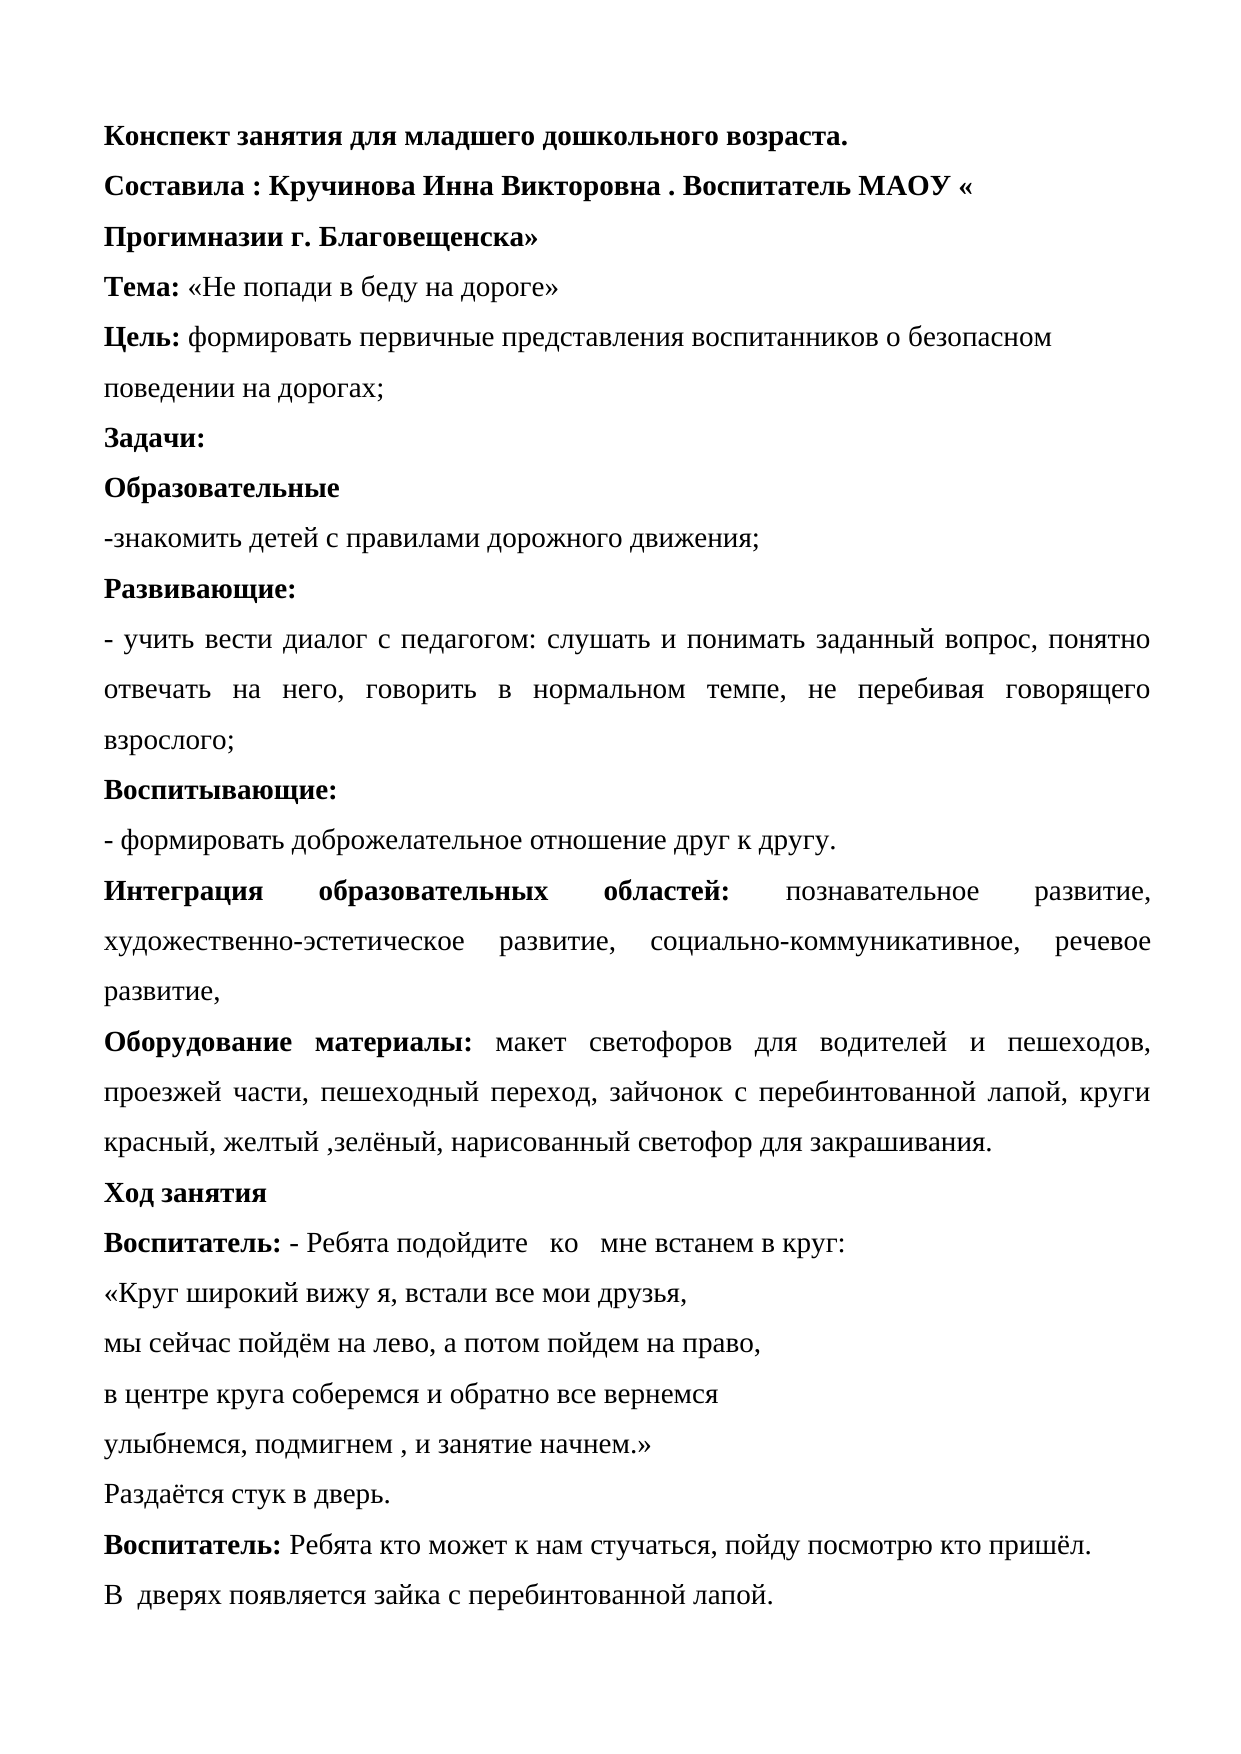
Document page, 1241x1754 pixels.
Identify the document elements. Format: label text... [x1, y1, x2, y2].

text Воспитатель: Ребята кто может к нам стучаться, пойду посмотрю кто пришёл. [103, 1527, 1152, 1560]
text В дверях появляется зайка с перебинтованной лапой. [103, 1577, 1152, 1611]
text Развивающие: [103, 571, 1152, 604]
text Раздаётся стук в дверь. [103, 1477, 1152, 1510]
text Интеграция образовательных областей: познавательное развитие, художественно-эстетическое развитие, социально-коммуникативное, речевое развитие, [103, 873, 1152, 1007]
text - учить вести диалог с педагогом: слушать и понимать заданный вопрос, понятно отвечать на него, говорить в нормальном темпе, не перебивая говорящего взрослого; [103, 621, 1152, 755]
text Конспект занятия для младшего дошкольного возраста. [103, 118, 1152, 152]
text Воспитывающие: [103, 772, 1152, 806]
text -знакомить детей с правилами дорожного движения; [103, 521, 1152, 554]
text мы сейчас пойдём на лево, а потом пойдем на право, [103, 1326, 1152, 1359]
text в центре круга соберемся и обратно все вернемся [103, 1376, 1152, 1409]
text Цель: формировать первичные представления воспитанников о безопасном поведении на дорогах; [103, 319, 1152, 403]
text Составила : Кручинова Инна Викторовна . Воспитатель МАОУ « Прогимназии г. Благовещенска» [103, 168, 1152, 252]
text Ход занятия [103, 1175, 1152, 1208]
text Воспитатель: - Ребята подойдите ко мне встанем в круг: [103, 1225, 1152, 1258]
text Образовательные [103, 470, 1152, 504]
text улыбнемся, подмигнем , и занятие начнем.» [103, 1426, 1152, 1460]
text - формировать доброжелательное отношение друг к другу. [103, 822, 1152, 856]
text Тема: «Не попади в беду на дороге» [103, 269, 1152, 303]
text Оборудование материалы: макет светофоров для водителей и пешеходов, проезжей части, пешеходный переход, зайчонок с перебинтованной лапой, круги красный, желтый ,зелёный, нарисованный светофор для закрашивания. [103, 1024, 1152, 1158]
text Задачи: [103, 420, 1152, 453]
text «Круг широкий вижу я, встали все мои друзья, [103, 1275, 1152, 1309]
